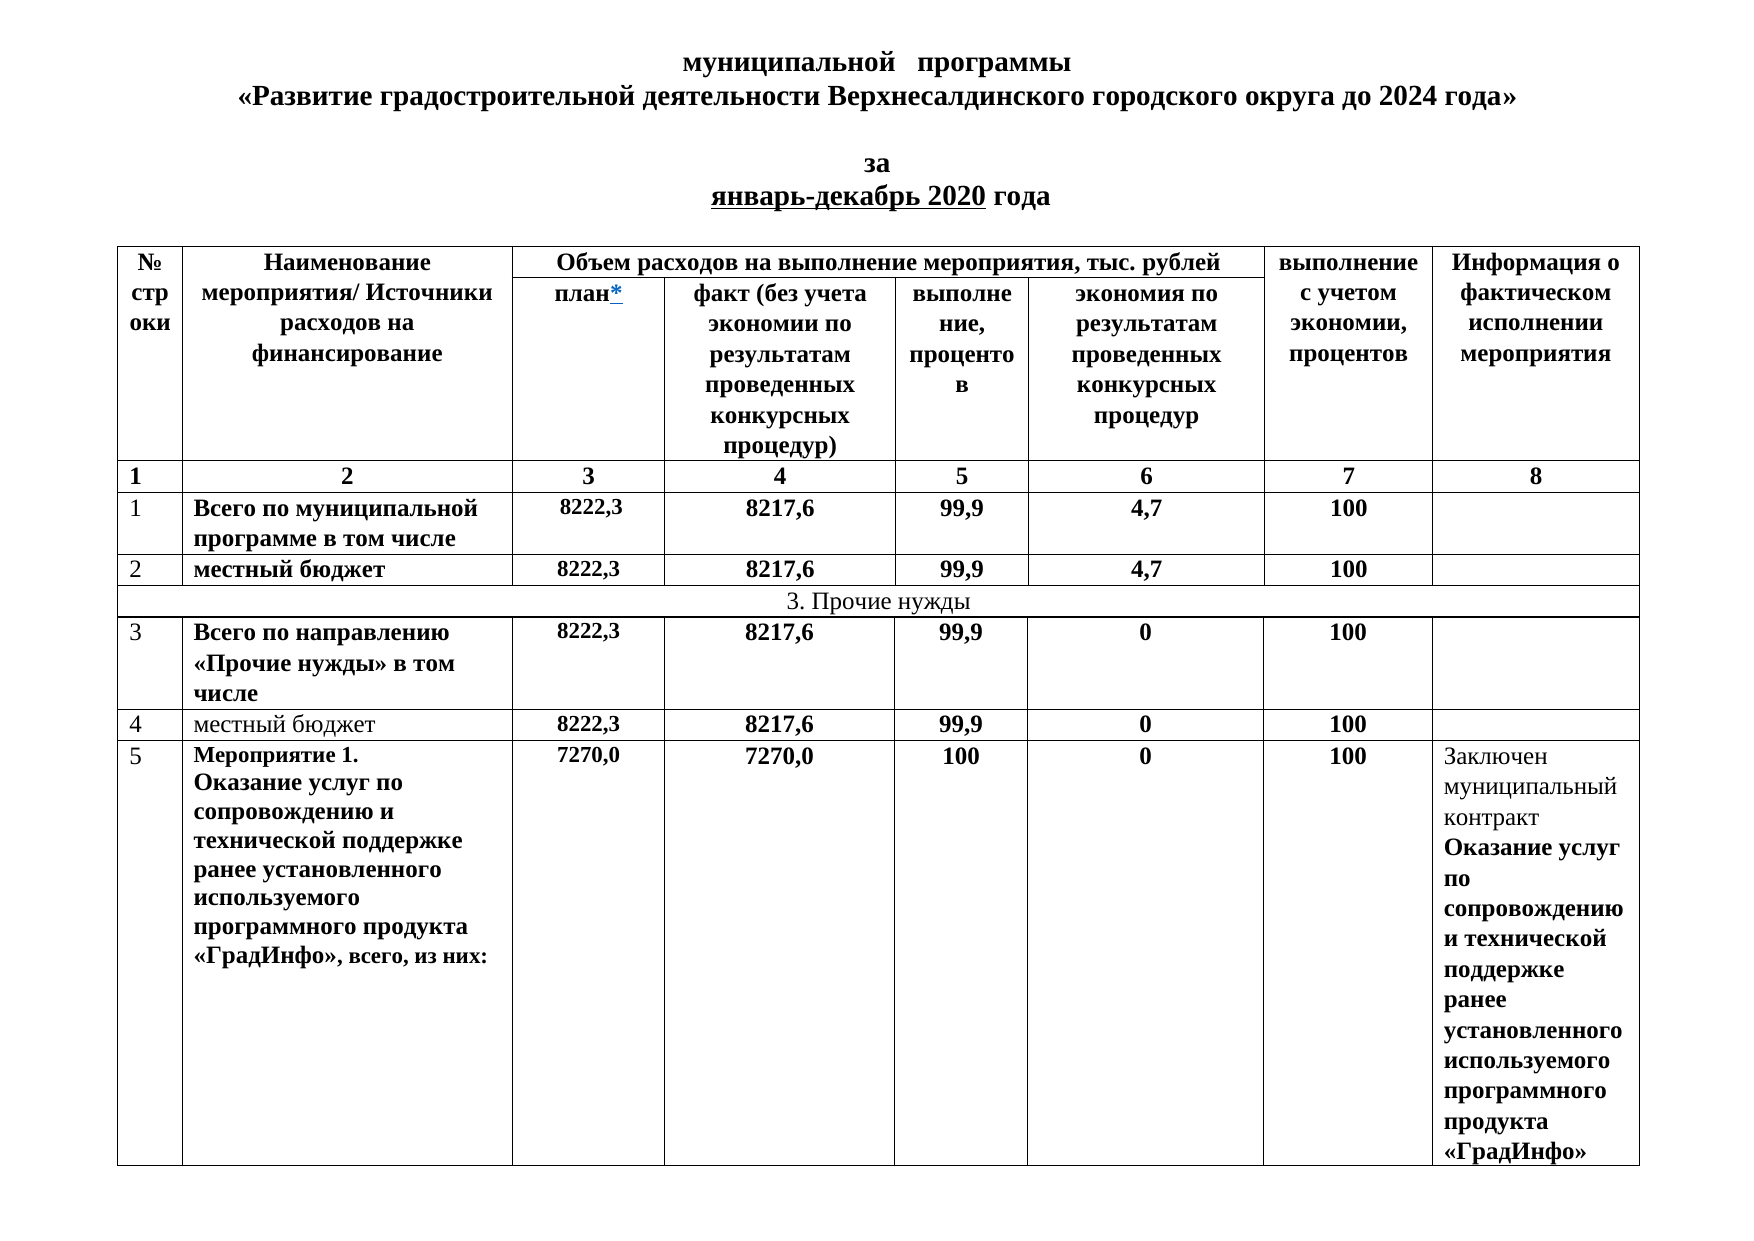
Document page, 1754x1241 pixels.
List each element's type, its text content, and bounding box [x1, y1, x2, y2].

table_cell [1433, 741, 1639, 1165]
table_cell факт (без учета экономии по результатам проведенных конкурсных процедур) [665, 278, 895, 460]
table_cell 7270,0 [665, 741, 894, 1165]
table_cell [1433, 710, 1639, 740]
text «Развитие градостроительной деятельности Верхнесалдинского городского округа до 2024 года» [118, 78, 1636, 111]
table_cell 99,9 [895, 710, 1027, 740]
table_cell 100 [1264, 741, 1432, 1165]
table_cell [1433, 618, 1639, 708]
table_cell 8 [1433, 461, 1639, 492]
table_cell 8222,3 [513, 493, 664, 553]
table_cell 3. Прочие нужды [118, 586, 1639, 616]
table_header Объем расходов на выполнение мероприятия, тыс. рублей [513, 247, 1264, 277]
table_cell 100 [1265, 493, 1432, 553]
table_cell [183, 741, 512, 1165]
table_cell 5 [896, 461, 1028, 492]
table_cell [1433, 493, 1639, 553]
table_cell 100 [1265, 555, 1432, 585]
table_cell 100 [895, 741, 1027, 1165]
table_cell 1 [118, 493, 182, 553]
table_cell 8222,3 [513, 710, 664, 740]
table_cell [1433, 555, 1639, 585]
table_header выполнение с учетом экономии, процентов [1265, 247, 1432, 460]
table_cell 8222,3 [513, 555, 664, 585]
table_header Наименование мероприятия/ Источники расходов на финансирование [183, 247, 512, 460]
table_cell 6 [1029, 461, 1264, 492]
table_cell 4 [118, 710, 182, 740]
table_cell местный бюджет [183, 710, 512, 740]
table_cell местный бюджет [183, 555, 512, 585]
table_cell Всего по направлению «Прочие нужды» в том числе [183, 618, 512, 708]
table_cell экономия по результатам проведенных конкурсных процедур [1029, 278, 1264, 460]
table_cell 0 [1028, 741, 1263, 1165]
text за [118, 145, 1636, 178]
table_cell 0 [1028, 618, 1263, 708]
table_cell выполнение, процентов [896, 278, 1028, 460]
table_cell 8217,6 [665, 493, 895, 553]
table_cell 3 [513, 461, 664, 492]
table_header № строки [118, 247, 182, 460]
table_cell план* [513, 278, 664, 460]
table_cell 8217,6 [665, 710, 894, 740]
table_cell 7 [1265, 461, 1432, 492]
table_cell 7270,0 [513, 741, 664, 1165]
table_cell Всего по муниципальной программе в том числе [183, 493, 512, 553]
text муниципальной программы [118, 44, 1636, 78]
table_cell 5 [118, 741, 182, 1165]
table_header Информация о фактическом исполнении мероприятия [1433, 247, 1639, 460]
table_cell 4,7 [1029, 555, 1264, 585]
table_cell 0 [1028, 710, 1263, 740]
table_cell 1 [118, 461, 182, 492]
table_cell 3 [118, 618, 182, 708]
table_cell 99,9 [896, 555, 1028, 585]
table_cell 8217,6 [665, 618, 894, 708]
table_cell 4 [665, 461, 895, 492]
table_cell 2 [118, 555, 182, 585]
table_cell 99,9 [896, 493, 1028, 553]
table_cell 100 [1264, 618, 1432, 708]
table_cell 4,7 [1029, 493, 1264, 553]
table_cell 100 [1264, 710, 1432, 740]
text январь-декабрь 2020 года [118, 178, 1636, 212]
table_cell 2 [183, 461, 512, 492]
table_cell 8222,3 [513, 618, 664, 708]
table_cell 8217,6 [665, 555, 895, 585]
table_cell 99,9 [895, 618, 1027, 708]
